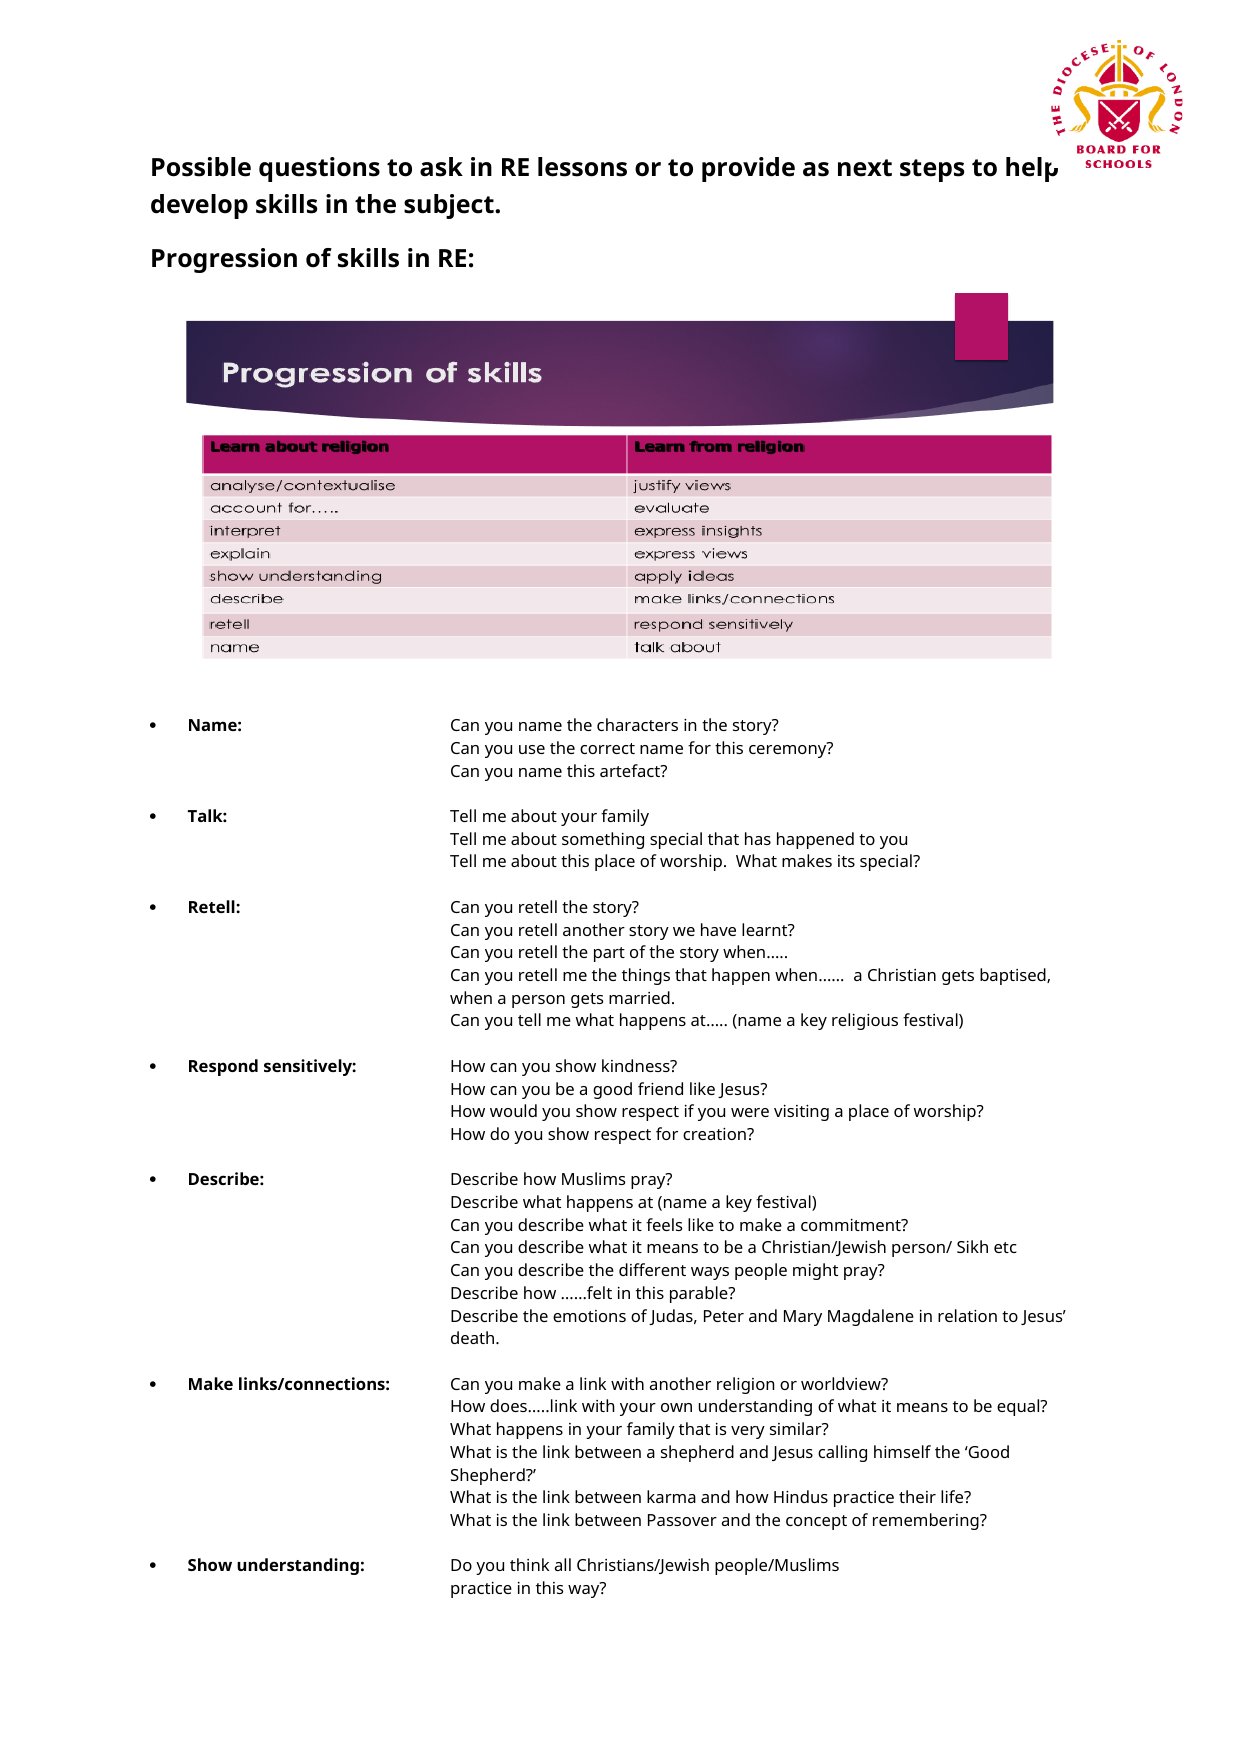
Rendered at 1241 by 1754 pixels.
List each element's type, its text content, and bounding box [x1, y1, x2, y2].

text Describe the emotions of Judas, Peter and Mary Magdalene in relation to Jesus’ death. [450, 1304, 1090, 1349]
list Name: Can you name the characters in the story? [150, 714, 1090, 736]
text What happens in your family that is very similar? [375, 1418, 1090, 1440]
list Make links/connections: Can you make a link with another religion or worldview? [150, 1372, 1090, 1395]
text Can you describe what it means to be a Christian/Jewish person/ Sikh etc [450, 1236, 1090, 1259]
text What is the link between karma and how Hindus practice their life? [450, 1486, 1090, 1508]
text Progression of skills in RE: [150, 240, 1090, 274]
text Possible questions to ask in RE lessons or to provide as next steps to help develop skills in the subject. [150, 150, 1090, 221]
text Can you retell the part of the story when….. [187, 941, 1090, 963]
text Can you name this artefact? [375, 759, 1090, 782]
list Retell: Can you retell the story? [150, 895, 1090, 918]
picture [150, 293, 1090, 695]
picture [1051, 40, 1183, 168]
list Talk: Tell me about your family [150, 804, 1090, 827]
text Tell me about this place of worship. What makes its special? [375, 850, 1090, 873]
text Can you retell me the things that happen when…… a Christian gets baptised, when a person gets married. [450, 963, 1090, 1009]
text How do you show respect for creation? [450, 1122, 1090, 1145]
text Can you use the correct name for this ceremony? [375, 736, 1090, 759]
text How does…..link with your own understanding of what it means to be equal? [375, 1395, 1090, 1418]
text Describe what happens at (name a key festival) [375, 1191, 1090, 1213]
text Can you describe the different ways people might pray? [450, 1259, 1090, 1281]
text Can you tell me what happens at….. (name a key religious festival) [450, 1009, 1090, 1032]
text How can you be a good friend like Jesus? [450, 1077, 1090, 1100]
text Tell me about something special that has happened to you [450, 827, 1090, 850]
text practice in this way? [150, 1577, 1090, 1599]
text Describe how ……felt in this parable? [450, 1281, 1090, 1304]
text What is the link between a shepherd and Jesus calling himself the ‘Good Shepherd?’ [450, 1440, 1090, 1486]
list Describe: Describe how Muslims pray? [150, 1168, 1090, 1191]
text Can you describe what it feels like to make a commitment? [450, 1213, 1090, 1236]
list Respond sensitively: How can you show kindness? [150, 1054, 1090, 1077]
text Can you retell another story we have learnt? [187, 918, 1090, 941]
text What is the link between Passover and the concept of remembering? [450, 1508, 1090, 1531]
list Show understanding: Do you think all Christians/Jewish people/Muslims [150, 1554, 1090, 1577]
text How would you show respect if you were visiting a place of worship? [450, 1100, 1090, 1122]
